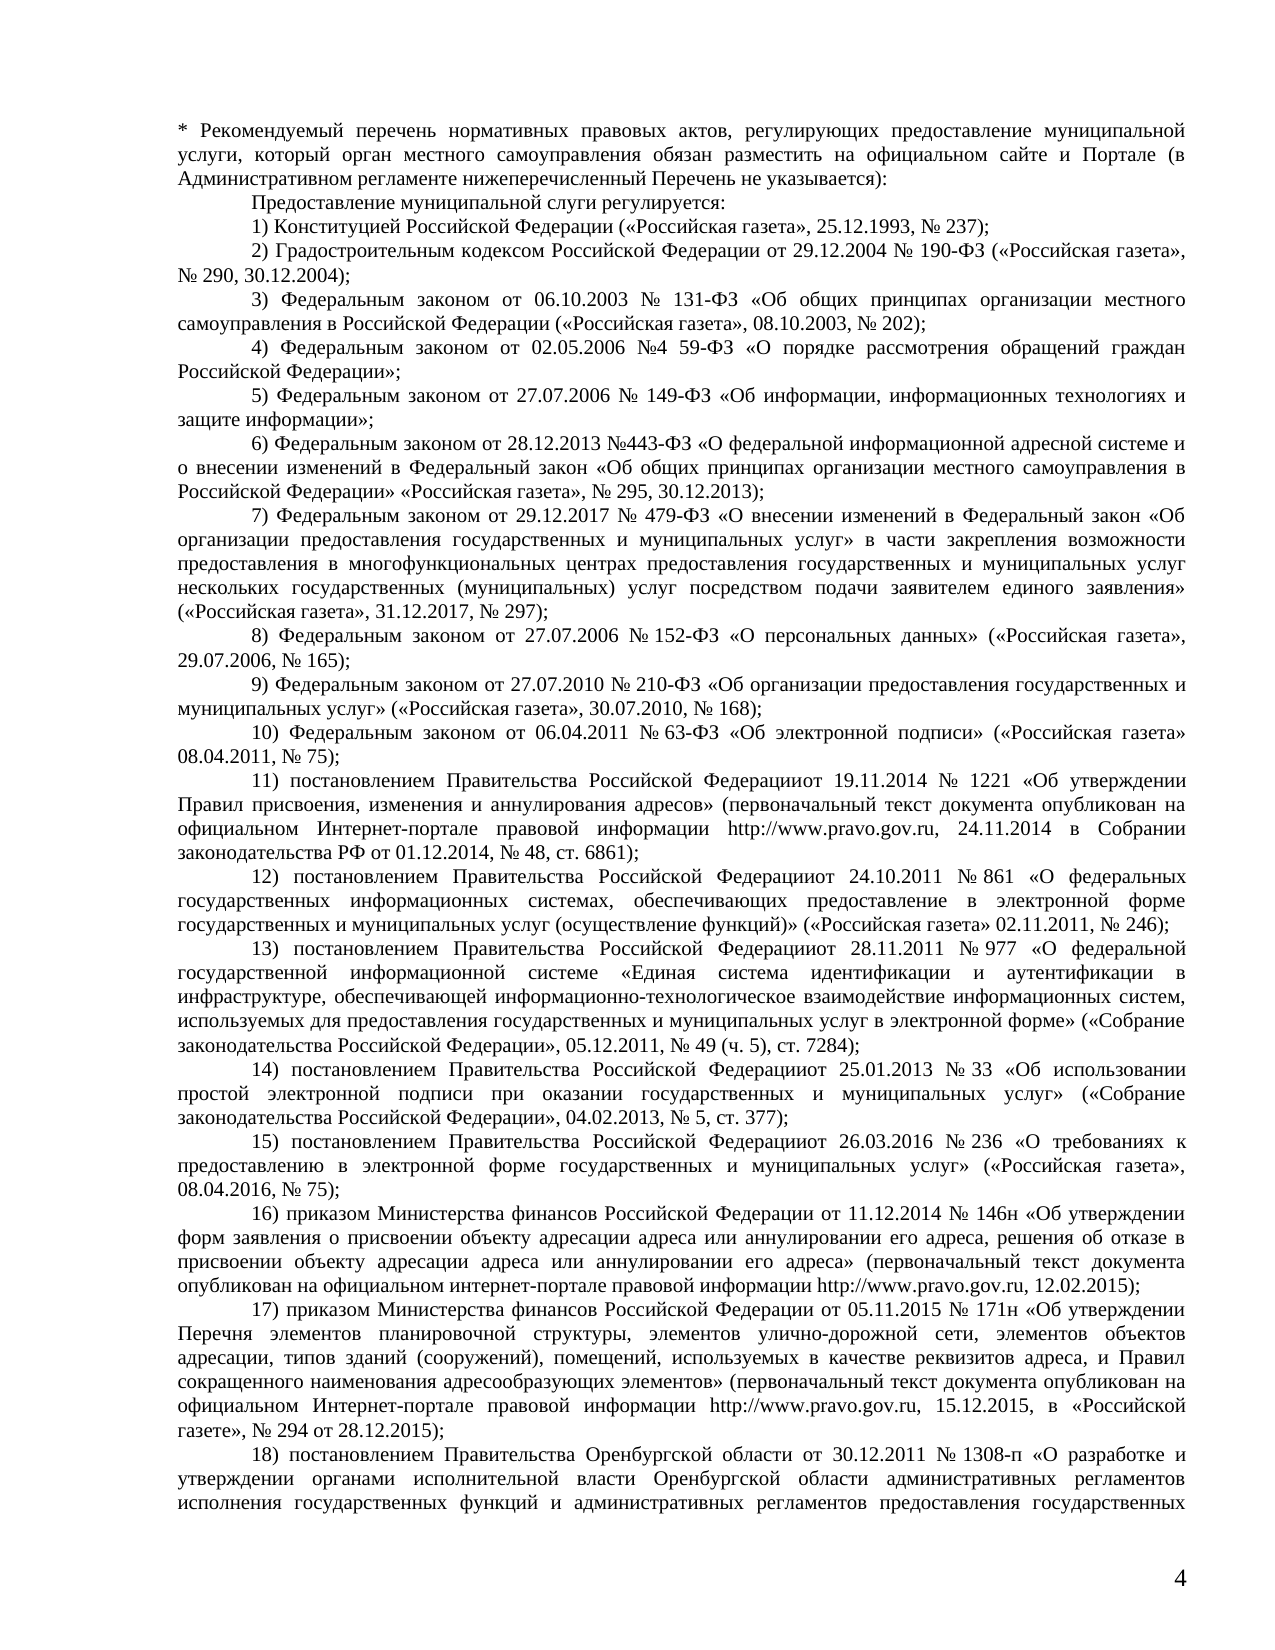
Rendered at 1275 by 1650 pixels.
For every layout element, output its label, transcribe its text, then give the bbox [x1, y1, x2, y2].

text 2) Градостроительным кодексом Российской Федерации от 29.12.2004 № 190-ФЗ («Российская газета», № 290, 30.12.2004); [177, 238, 1186, 287]
text 15) постановлением Правительства Российской Федерацииот 26.03.2016 № 236 «О требованиях к предоставлению в электронной форме государственных и муниципальных услуг» («Российская газета», 08.04.2016, № 75); [177, 1129, 1186, 1201]
text 10) Федеральным законом от 06.04.2011 № 63-ФЗ «Об электронной подписи» («Российская газета» 08.04.2011, № 75); [177, 720, 1186, 768]
text 12) постановлением Правительства Российской Федерацииот 24.10.2011 № 861 «О федеральных государственных информационных системах, обеспечивающих предоставление в электронной форме государственных и муниципальных услуг (осуществление функций)» («Российская газета» 02.11.2011, № 246); [177, 864, 1186, 936]
text 6) Федеральным законом от 28.12.2013 №443-ФЗ «О федеральной информационной адресной системе и о внесении изменений в Федеральный закон «Об общих принципах организации местного самоуправления в Российской Федерации» «Российская газета», № 295, 30.12.2013); [177, 431, 1186, 503]
text 1) Конституцией Российской Федерации («Российская газета», 25.12.1993, № 237); [177, 214, 1186, 238]
text 16) приказом Министерства финансов Российской Федерации от 11.12.2014 № 146н «Об утверждении форм заявления о присвоении объекту адресации адреса или аннулировании его адреса, решения об отказе в присвоении объекту адресации адреса или аннулировании его адреса» (первоначальный текст документа опубликован на официальном интернет-портале правовой информации http://www.pravo.gov.ru, 12.02.2015); [177, 1201, 1186, 1297]
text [177, 1442, 1186, 1514]
text 8) Федеральным законом от 27.07.2006 № 152-ФЗ «О персональных данных» («Российская газета», 29.07.2006, № 165); [177, 623, 1186, 672]
text 4) Федеральным законом от 02.05.2006 №4 59-ФЗ «О порядке рассмотрения обращений граждан Российской Федерации»; [177, 335, 1186, 383]
text 11) постановлением Правительства Российской Федерацииот 19.11.2014 № 1221 «Об утверждении Правил присвоения, изменения и аннулирования адресов» (первоначальный текст документа опубликован на официальном Интернет-портале правовой информации http://www.pravo.gov.ru, 24.11.2014 в Собрании законодательства РФ от 01.12.2014, № 48, ст. 6861); [177, 768, 1186, 864]
text 9) Федеральным законом от 27.07.2010 № 210-ФЗ «Об организации предоставления государственных и муниципальных услуг» («Российская газета», 30.07.2010, № 168); [177, 672, 1186, 720]
text 7) Федеральным законом от 29.12.2017 № 479-ФЗ «О внесении изменений в Федеральный закон «Об организации предоставления государственных и муниципальных услуг» в части закрепления возможности предоставления в многофункциональных центрах предоставления государственных и муниципальных услуг нескольких государственных (муниципальных) услуг посредством подачи заявителем единого заявления» («Российская газета», 31.12.2017, № 297); [177, 503, 1186, 623]
text * Рекомендуемый перечень нормативных правовых актов, регулирующих предоставление муниципальной услуги, который орган местного самоуправления обязан разместить на официальном сайте и Портале (в Административном регламенте нижеперечисленный Перечень не указывается): [177, 118, 1186, 190]
text 5) Федеральным законом от 27.07.2006 № 149-ФЗ «Об информации, информационных технологиях и защите информации»; [177, 383, 1186, 431]
text Предоставление муниципальной слуги регулируется: [177, 190, 1186, 214]
text 14) постановлением Правительства Российской Федерацииот 25.01.2013 № 33 «Об использовании простой электронной подписи при оказании государственных и муниципальных услуг» («Собрание законодательства Российской Федерации», 04.02.2013, № 5, ст. 377); [177, 1057, 1186, 1129]
text 13) постановлением Правительства Российской Федерацииот 28.11.2011 № 977 «О федеральной государственной информационной системе «Единая система идентификации и аутентификации в инфраструктуре, обеспечивающей информационно-технологическое взаимодействие информационных систем, используемых для предоставления государственных и муниципальных услуг в электронной форме» («Собрание законодательства Российской Федерации», 05.12.2011, № 49 (ч. 5), ст. 7284); [177, 936, 1186, 1057]
text 17) приказом Министерства финансов Российской Федерации от 05.11.2015 № 171н «Об утверждении Перечня элементов планировочной структуры, элементов улично-дорожной сети, элементов объектов адресации, типов зданий (сооружений), помещений, используемых в качестве реквизитов адреса, и Правил сокращенного наименования адресообразующих элементов» (первоначальный текст документа опубликован на официальном Интернет-портале правовой информации http://www.pravo.gov.ru, 15.12.2015, в «Российской газете», № 294 от 28.12.2015); [177, 1297, 1186, 1442]
text 3) Федеральным законом от 06.10.2003 № 131-ФЗ «Об общих принципах организации местного самоуправления в Российской Федерации («Российская газета», 08.10.2003, № 202); [177, 287, 1186, 335]
